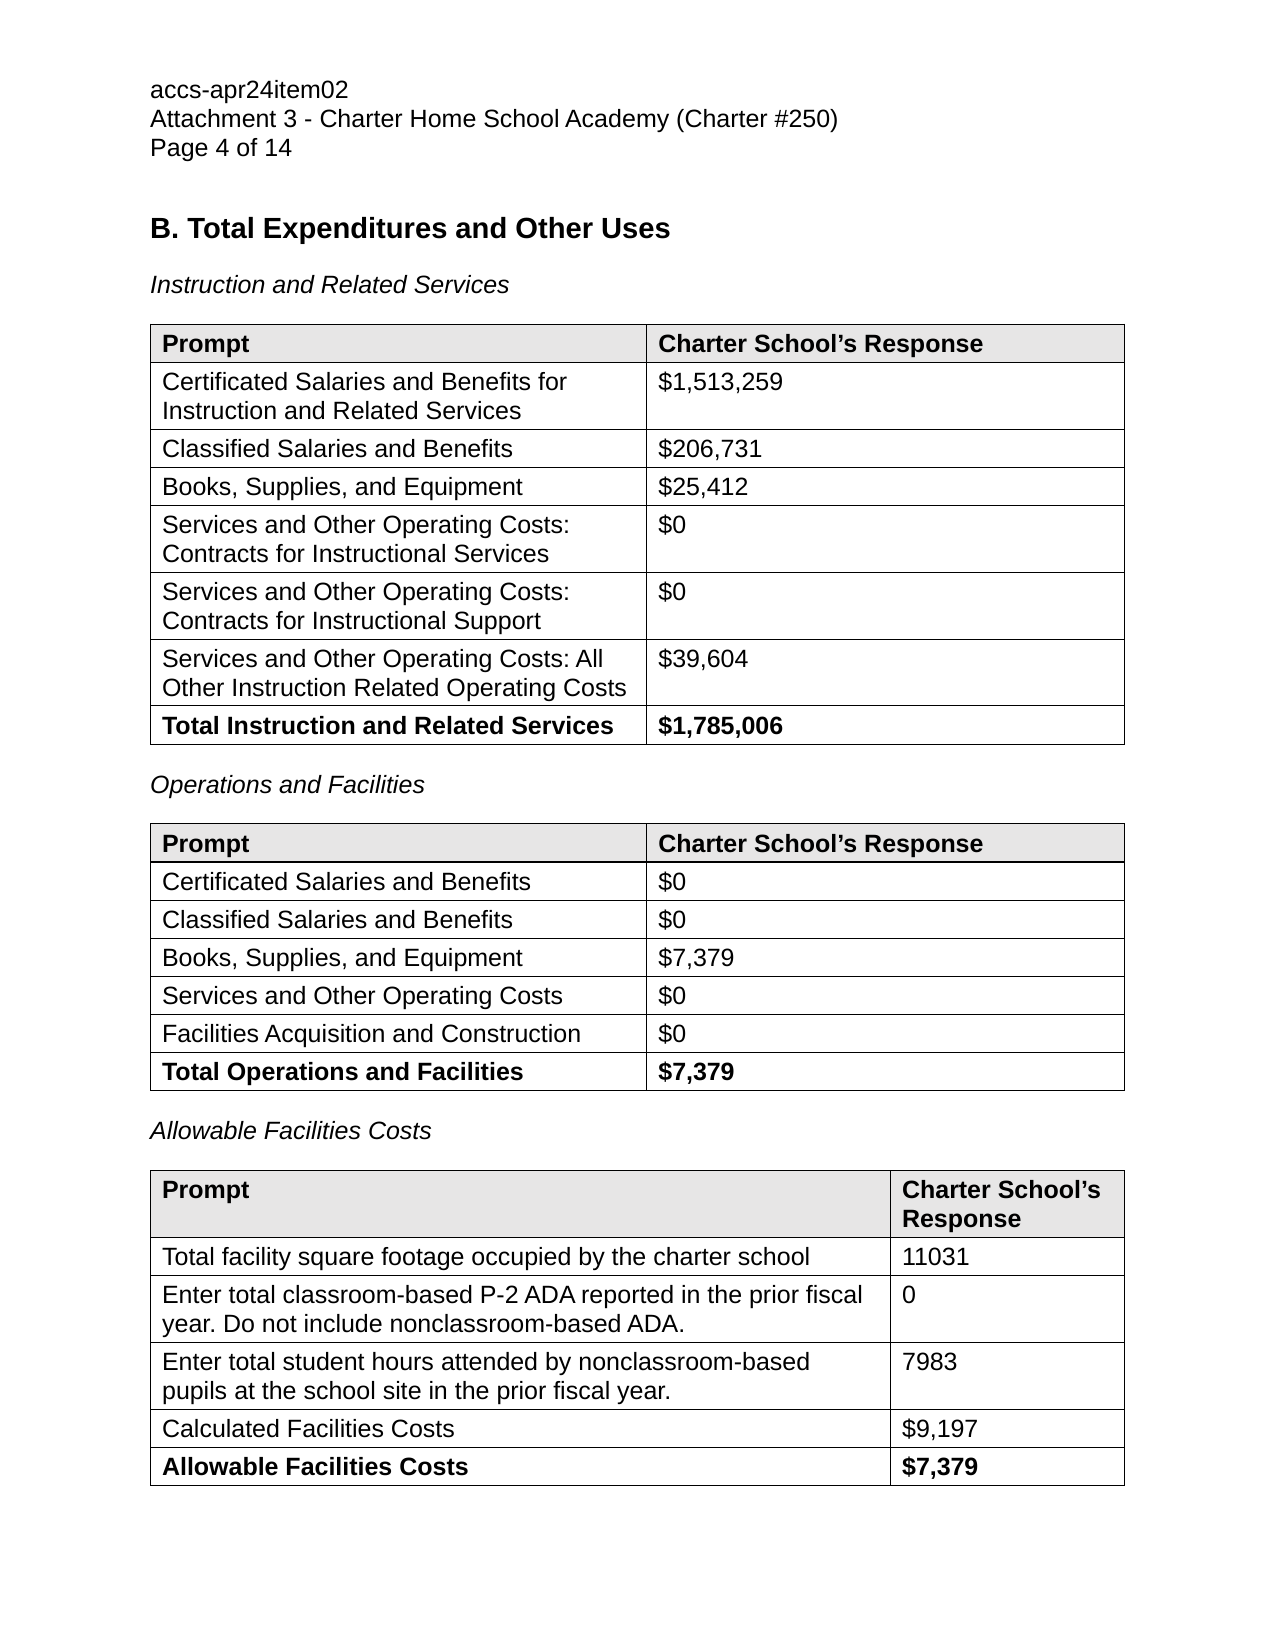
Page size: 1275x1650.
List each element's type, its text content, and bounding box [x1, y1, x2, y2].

table_cell Enter total classroom-based P-2 ADA reported in the prior fiscal year. Do not include nonclassroom-based ADA. [151, 1276, 890, 1342]
table_header Prompt [151, 1171, 890, 1237]
table_cell Books, Supplies, and Equipment [151, 468, 646, 505]
table_cell $0 [647, 863, 1124, 899]
table_cell 11031 [891, 1238, 1124, 1275]
table_cell $1,513,259 [647, 363, 1124, 428]
table_cell $0 [647, 977, 1124, 1014]
table_cell $0 [647, 506, 1124, 572]
table_cell $0 [647, 573, 1124, 638]
table_cell $7,379 [647, 1053, 1124, 1090]
table_cell $39,604 [647, 640, 1124, 705]
table_cell Certificated Salaries and Benefits [151, 863, 646, 899]
table_cell Classified Salaries and Benefits [151, 430, 646, 467]
table_cell Services and Other Operating Costs: All Other Instruction Related Operating Costs [151, 640, 646, 705]
table_cell Services and Other Operating Costs: Contracts for Instructional Services [151, 506, 646, 572]
table_cell $0 [647, 1015, 1124, 1052]
table_cell Books, Supplies, and Equipment [151, 939, 646, 976]
text Instruction and Related Services [150, 270, 1125, 298]
table_cell Facilities Acquisition and Construction [151, 1015, 646, 1052]
table_cell $9,197 [891, 1410, 1124, 1447]
table_cell $7,379 [647, 939, 1124, 976]
table_cell $0 [647, 901, 1124, 938]
table_cell $7,379 [891, 1448, 1124, 1485]
table_cell 0 [891, 1276, 1124, 1342]
table_header Charter School’s Response [891, 1171, 1124, 1237]
table_cell Certificated Salaries and Benefits for Instruction and Related Services [151, 363, 646, 428]
table_header Prompt [151, 325, 646, 362]
table_cell Total Instruction and Related Services [151, 706, 646, 743]
table_cell Calculated Facilities Costs [151, 1410, 890, 1447]
table_cell Classified Salaries and Benefits [151, 901, 646, 938]
table_cell Enter total student hours attended by nonclassroom-based pupils at the school site in the prior fiscal year. [151, 1343, 890, 1409]
table_cell Allowable Facilities Costs [151, 1448, 890, 1485]
table_cell $206,731 [647, 430, 1124, 467]
table_header Charter School’s Response [647, 824, 1124, 861]
table_cell Services and Other Operating Costs: Contracts for Instructional Support [151, 573, 646, 638]
table_cell $25,412 [647, 468, 1124, 505]
table_cell $1,785,006 [647, 706, 1124, 743]
table_cell Services and Other Operating Costs [151, 977, 646, 1014]
subtitle B. Total Expenditures and Other Uses [150, 211, 1125, 245]
table_cell 7983 [891, 1343, 1124, 1409]
text Allowable Facilities Costs [150, 1116, 1125, 1145]
text Operations and Facilities [150, 769, 1125, 798]
table_cell Total facility square footage occupied by the charter school [151, 1238, 890, 1275]
table_header Charter School’s Response [647, 325, 1124, 362]
table_header Prompt [151, 824, 646, 861]
table_cell Total Operations and Facilities [151, 1053, 646, 1090]
